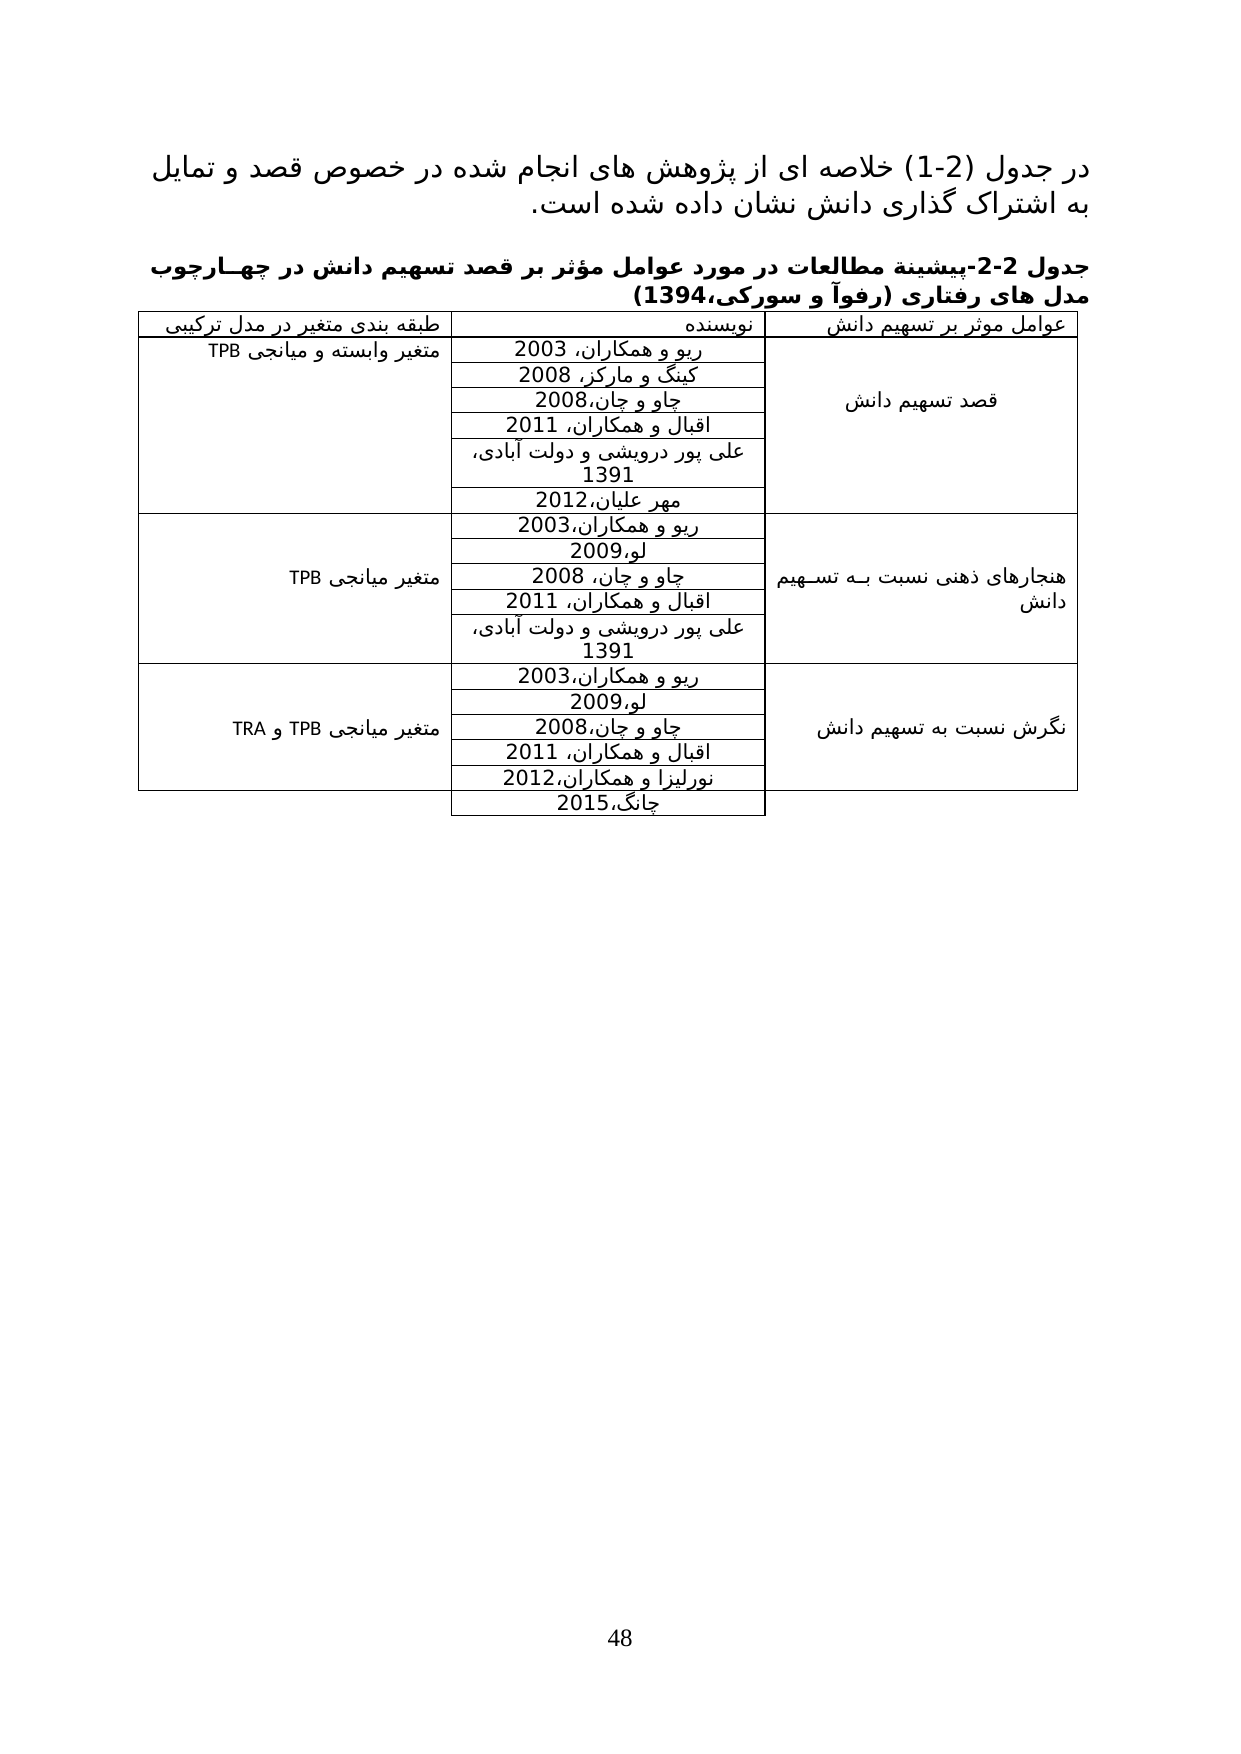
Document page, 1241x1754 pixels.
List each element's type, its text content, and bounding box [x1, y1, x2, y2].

table_header عوامل موثر بر تسهیم دانش [766, 312, 1077, 336]
table_cell هنجارهای ذهنی نسبت به تسهیم دانش [766, 514, 1077, 663]
table_cell نگرش نسبت به تسهیم دانش [766, 664, 1077, 790]
table_cell متغیر وابسته و میانجی TPB [139, 338, 451, 512]
text جدول 2-2-پيشينة مطالعات در مورد عوامل مؤثر بر قصد تسهيم دانش در چهارچوب مدل های رفتاری (رفوآ و سورکی،1394) [150, 253, 1090, 309]
table_header طبقه بندی متغیر در مدل ترکیبی [139, 312, 451, 336]
table_cell متغیر میانجی TPB [139, 514, 451, 663]
table_cell ریو و همکاران،2003 [452, 664, 764, 689]
table_cell چاو و چان،2008 [452, 388, 764, 412]
table_cell قصد تسهیم دانش [766, 338, 1077, 512]
table_cell اقبال و همکاران، 2011 [452, 740, 764, 764]
table_cell لو،2009 [452, 539, 764, 563]
table_cell علی پور درویشی و دولت آبادی،1391 [452, 439, 764, 487]
table_cell چاو و چان،2008 [452, 715, 764, 739]
table_cell علی پور درویشی و دولت آبادی،1391 [452, 615, 764, 663]
text در جدول (2-1) خلاصه ای از پژوهش های انجام شده در خصوص قصد و تمایل به اشتراک گذاری دانش نشان داده شده است. [150, 150, 1090, 221]
table_cell کینگ و مارکز، 2008 [452, 363, 764, 387]
table_cell لو،2009 [452, 690, 764, 714]
table_cell چاو و چان، 2008 [452, 564, 764, 588]
table_cell متغیر میانجی TPB و TRA [139, 664, 451, 790]
table_cell اقبال و همکاران، 2011 [452, 590, 764, 614]
table_cell ریو و همکاران، 2003 [452, 338, 764, 362]
table_cell مهر علیان،2012 [452, 488, 764, 512]
table_cell ریو و همکاران،2003 [452, 514, 764, 538]
table_cell نورلیزا و همکاران،2012 [452, 766, 764, 790]
table_cell اقبال و همکاران، 2011 [452, 413, 764, 438]
table_cell چانگ،2015 [452, 791, 764, 815]
table_header نویسنده [452, 312, 764, 336]
